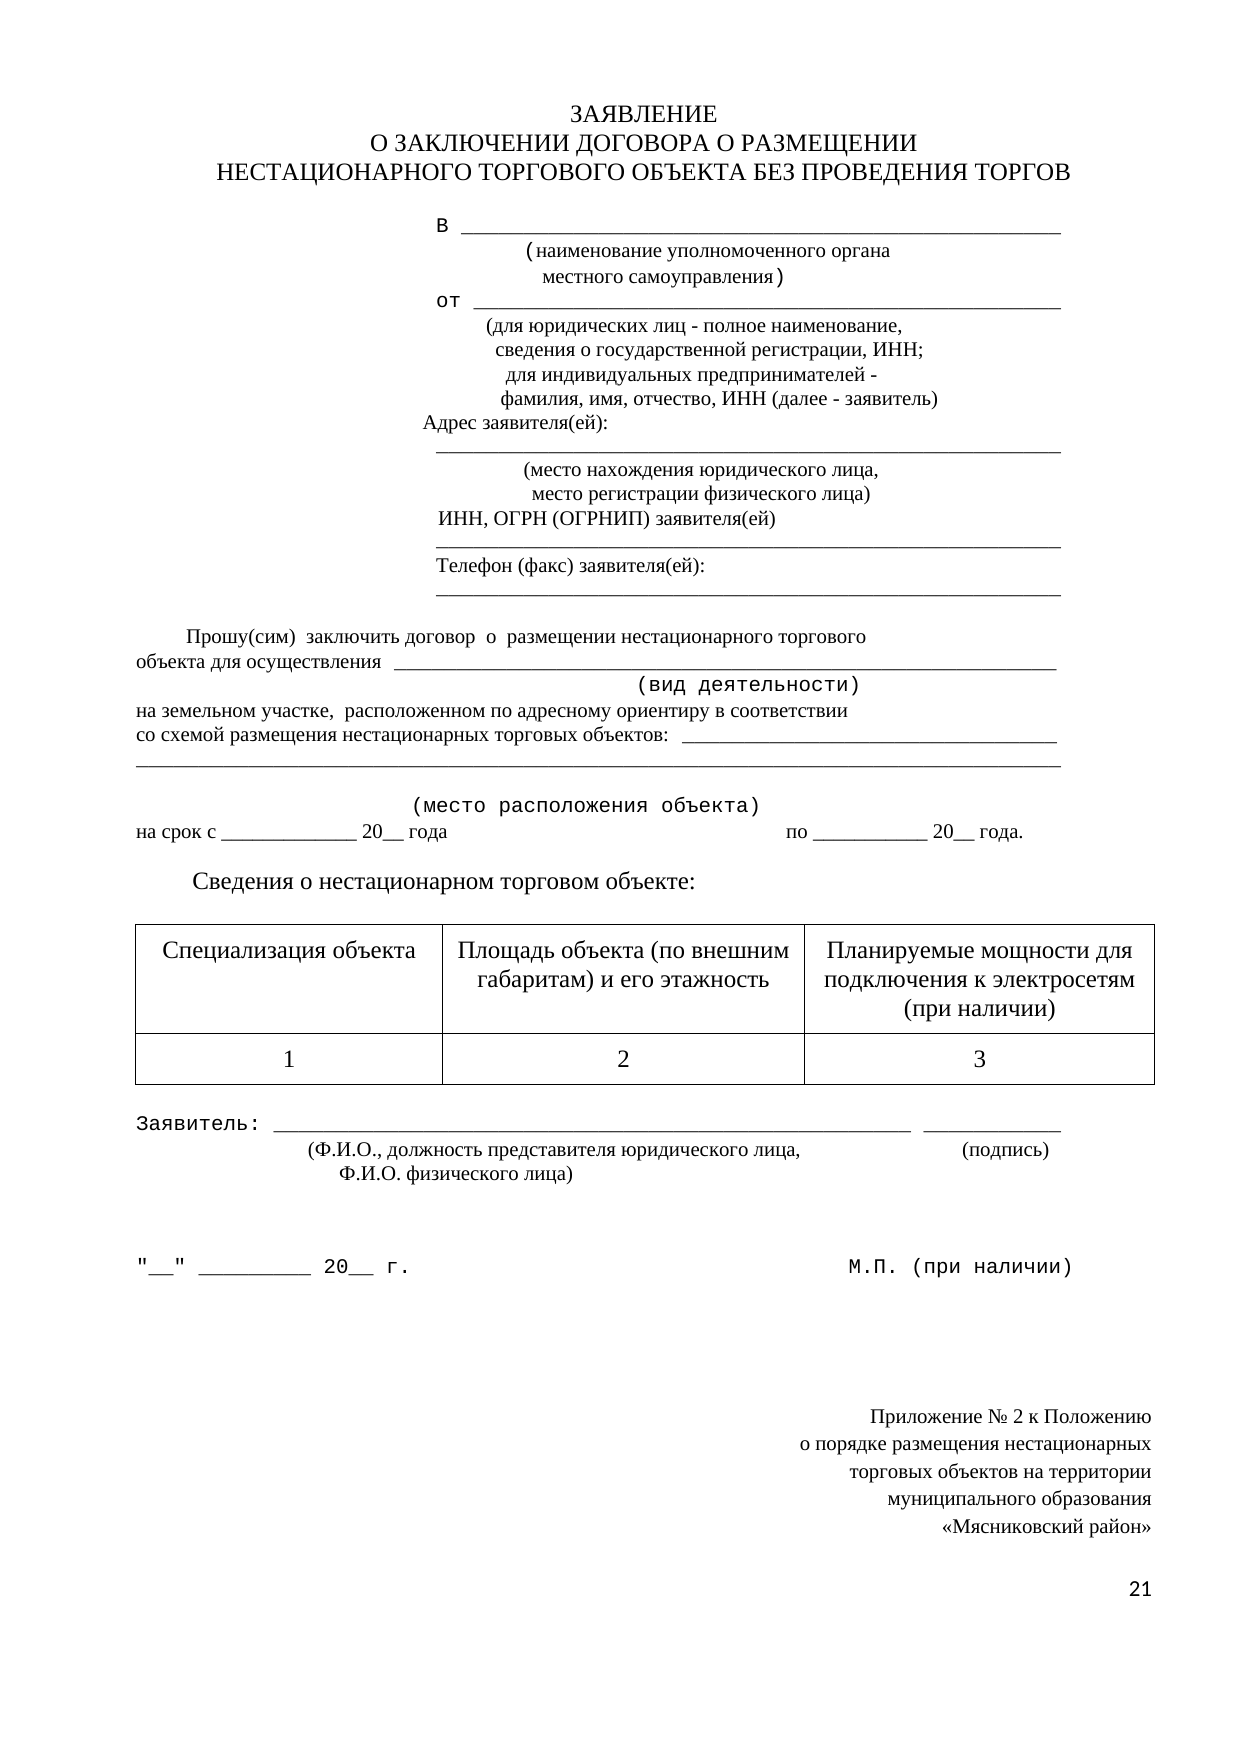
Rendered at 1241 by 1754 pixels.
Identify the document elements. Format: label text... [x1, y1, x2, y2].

text муниципального образования [136, 1486, 1152, 1510]
table_header Планируемые мощности для подключения к электросетям (при наличии) [805, 925, 1154, 1032]
text НЕСТАЦИОНАРНОГО ТОРГОВОГО ОБЪЕКТА БЕЗ ПРОВЕДЕНИЯ ТОРГОВ [136, 157, 1152, 186]
text (место нахождения юридического лица, [136, 457, 1152, 481]
text со схемой размещения нестационарных торговых объектов: ______________________________ [136, 722, 1152, 748]
table_header Специализация объекта [136, 925, 442, 1032]
text сведения о государственной регистрации, ИНН; [136, 337, 1152, 361]
table_cell 3 [805, 1034, 1154, 1083]
text Прошу(сим) заключить договор о размещении нестационарного торгового [136, 624, 1152, 648]
text место регистрации физического лица) [136, 481, 1152, 505]
text ЗАЯВЛЕНИЕ [136, 99, 1152, 128]
table_cell 2 [443, 1034, 804, 1083]
text на срок с _____________ 20__ года по ___________ 20__ года. [136, 819, 1152, 843]
text В ________________________________________________ [136, 214, 1152, 238]
text (наименование уполномоченного органа [136, 238, 1152, 264]
text объекта для осуществления _____________________________________________________ [136, 648, 1152, 674]
text местного самоуправления) [136, 264, 1152, 290]
text О ЗАКЛЮЧЕНИИ ДОГОВОРА О РАЗМЕЩЕНИИ [136, 128, 1152, 157]
text фамилия, имя, отчество, ИНН (далее - заявитель) [136, 386, 1152, 409]
text Адрес заявителя(ей): [136, 409, 1152, 434]
text для индивидуальных предпринимателей - [136, 361, 1152, 386]
text о порядке размещения нестационарных [136, 1431, 1152, 1455]
text __________________________________________________ [136, 529, 1152, 553]
text (вид деятельности) [136, 674, 1152, 698]
text __________________________________________________________________________ [136, 748, 1152, 771]
text (Ф.И.О., должность представителя юридического лица, (подпись) [136, 1137, 1152, 1161]
table_cell 1 [136, 1034, 442, 1083]
text «Мясниковский район» [136, 1514, 1152, 1538]
text Ф.И.О. физического лица) [136, 1161, 1152, 1185]
text ИНН, ОГРН (ОГРНИП) заявителя(ей) [136, 505, 1152, 529]
text от _______________________________________________ [136, 290, 1152, 313]
text (для юридических лиц - полное наименование, [136, 313, 1152, 337]
text Приложение № 2 к Положению [136, 1403, 1152, 1428]
text на земельном участке, расположенном по адресному ориентиру в соответствии [136, 698, 1152, 722]
text Заявитель: ___________________________________________________ ___________ [136, 1113, 1152, 1137]
text Сведения о нестационарном торговом объекте: [136, 866, 1152, 895]
text __________________________________________________ [136, 577, 1152, 601]
text __________________________________________________ [136, 434, 1152, 457]
text Телефон (факс) заявителя(ей): [136, 553, 1152, 577]
table_header Площадь объекта (по внешним габаритам) и его этажность [443, 925, 804, 1032]
text (место расположения объекта) [136, 795, 1152, 819]
text торговых объектов на территории [136, 1459, 1152, 1483]
text "__" _________ 20__ г. М.П. (при наличии) [136, 1256, 1152, 1280]
